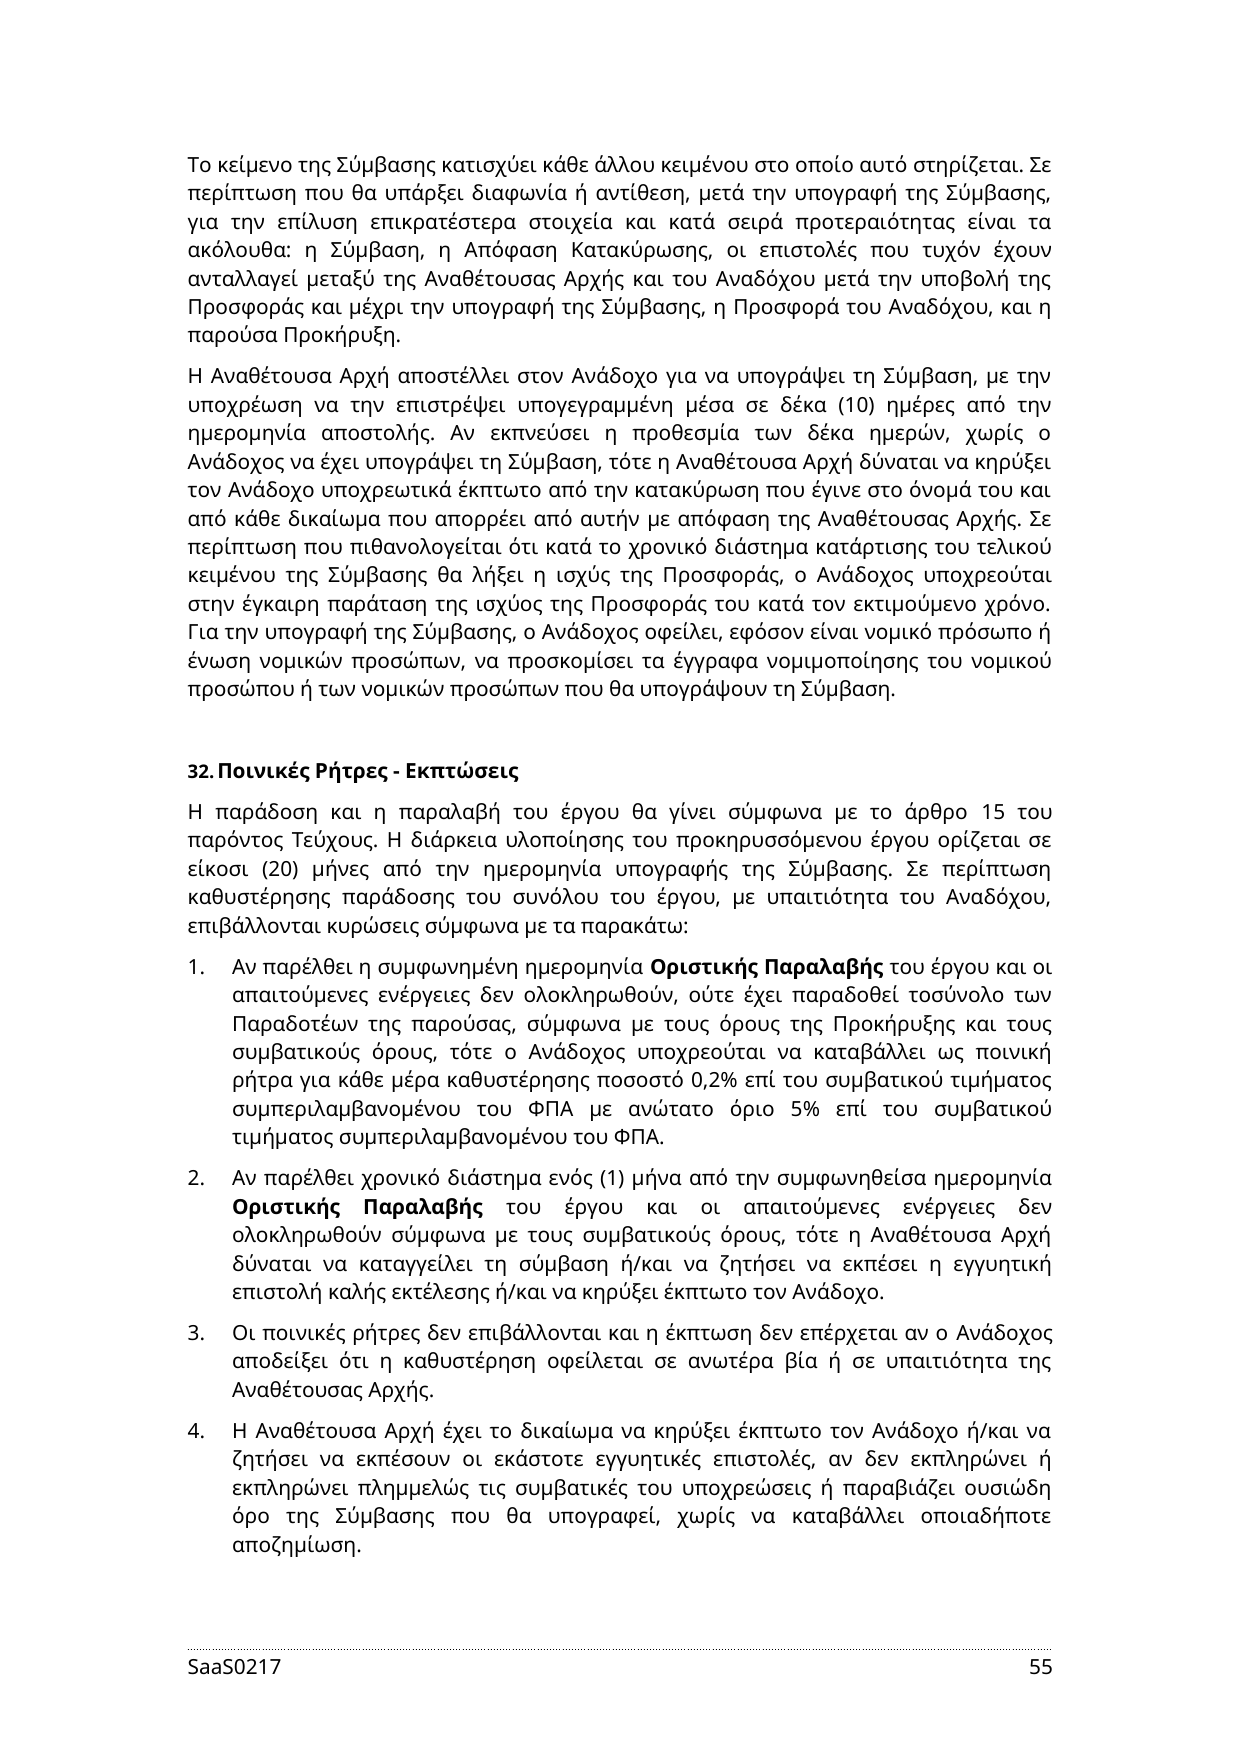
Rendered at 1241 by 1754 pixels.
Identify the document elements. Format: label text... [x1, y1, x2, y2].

list Οι ποινικές ρήτρες δεν επιβάλλονται και η έκπτωση δεν επέρχεται αν ο Ανάδοχος αποδείξει ότι η καθυστέρηση οφείλεται σε ανωτέρα βία ή σε υπαιτιότητα της Αναθέτουσας Αρχής. [187, 1318, 1053, 1403]
text Το κείμενο της Σύμβασης κατισχύει κάθε άλλου κειμένου στο οποίο αυτό στηρίζεται. Σε περίπτωση που θα υπάρξει διαφωνία ή αντίθεση, μετά την υπογραφή της Σύμβασης, για την επίλυση επικρατέστερα στοιχεία και κατά σειρά προτεραιότητας είναι τα ακόλουθα: η Σύμβαση, η Απόφαση Κατακύρωσης, οι επιστολές που τυχόν έχουν ανταλλαγεί μεταξύ της Αναθέτουσας Αρχής και του Αναδόχου μετά την υποβολή της Προσφοράς και μέχρι την υπογραφή της Σύμβασης, η Προσφορά του Αναδόχου, και η παρούσα Προκήρυξη. [187, 150, 1053, 349]
text Η παράδοση και η παραλαβή του έργου θα γίνει σύμφωνα με το άρθρο 15 του παρόντος Τεύχους. Η διάρκεια υλοποίησης του προκηρυσσόμενου έργου ορίζεται σε είκοσι (20) μήνες από την ημερομηνία υπογραφής της Σύμβασης. Σε περίπτωση καθυστέρησης παράδοσης του συνόλου του έργου, με υπαιτιότητα του Αναδόχου, επιβάλλονται κυρώσεις σύμφωνα με τα παρακάτω: [187, 797, 1053, 939]
list Αν παρέλθει η συμφωνημένη ημερομηνία Οριστικής Παραλαβής του έργου και οι απαιτούμενες ενέργειες δεν ολοκληρωθούν, ούτε έχει παραδοθεί τοσύνολο των Παραδοτέων της παρούσας, σύμφωνα με τους όρους της Προκήρυξης και τους συμβατικούς όρους, τότε ο Ανάδοχος υποχρεούται να καταβάλλει ως ποινική ρήτρα για κάθε μέρα καθυστέρησης ποσοστό 0,2% επί του συμβατικού τιμήματος συμπεριλαμβανομένου του ΦΠΑ με ανώτατο όριο 5% επί του συμβατικού τιμήματος συμπεριλαμβανομένου του ΦΠΑ. [187, 952, 1053, 1151]
subtitle Ποινικές Ρήτρες - Εκπτώσεις [187, 756, 1053, 785]
list Η Αναθέτουσα Αρχή έχει το δικαίωμα να κηρύξει έκπτωτο τον Ανάδοχο ή/και να ζητήσει να εκπέσουν οι εκάστοτε εγγυητικές επιστολές, αν δεν εκπληρώνει ή εκπληρώνει πλημμελώς τις συμβατικές του υποχρεώσεις ή παραβιάζει ουσιώδη όρο της Σύμβασης που θα υπογραφεί, χωρίς να καταβάλλει οποιαδήποτε αποζημίωση. [187, 1416, 1053, 1558]
text Η Αναθέτουσα Αρχή αποστέλλει στον Ανάδοχο για να υπογράψει τη Σύμβαση, με την υποχρέωση να την επιστρέψει υπογεγραμμένη μέσα σε δέκα (10) ημέρες από την ημερομηνία αποστολής. Αν εκπνεύσει η προθεσμία των δέκα ημερών, χωρίς ο Ανάδοχος να έχει υπογράψει τη Σύμβαση, τότε η Αναθέτουσα Αρχή δύναται να κηρύξει τον Ανάδοχο υποχρεωτικά έκπτωτο από την κατακύρωση που έγινε στο όνομά του και από κάθε δικαίωμα που απορρέει από αυτήν με απόφαση της Αναθέτουσας Αρχής. Σε περίπτωση που πιθανολογείται ότι κατά το χρονικό διάστημα κατάρτισης του τελικού κειμένου της Σύμβασης θα λήξει η ισχύς της Προσφοράς, ο Ανάδοχος υποχρεούται στην έγκαιρη παράταση της ισχύος της Προσφοράς του κατά τον εκτιμούμενο χρόνο. Για την υπογραφή της Σύμβασης, ο Ανάδοχος οφείλει, εφόσον είναι νομικό πρόσωπο ή ένωση νομικών προσώπων, να προσκομίσει τα έγγραφα νομιμοποίησης του νομικού προσώπου ή των νομικών προσώπων που θα υπογράψουν τη Σύμβαση. [187, 362, 1053, 703]
list Αν παρέλθει χρονικό διάστημα ενός (1) μήνα από την συμφωνηθείσα ημερομηνία Οριστικής Παραλαβής του έργου και οι απαιτούμενες ενέργειες δεν ολοκληρωθούν σύμφωνα με τους συμβατικούς όρους, τότε η Αναθέτουσα Αρχή δύναται να καταγγείλει τη σύμβαση ή/και να ζητήσει να εκπέσει η εγγυητική επιστολή καλής εκτέλεσης ή/και να κηρύξει έκπτωτο τον Ανάδοχο. [187, 1163, 1053, 1306]
